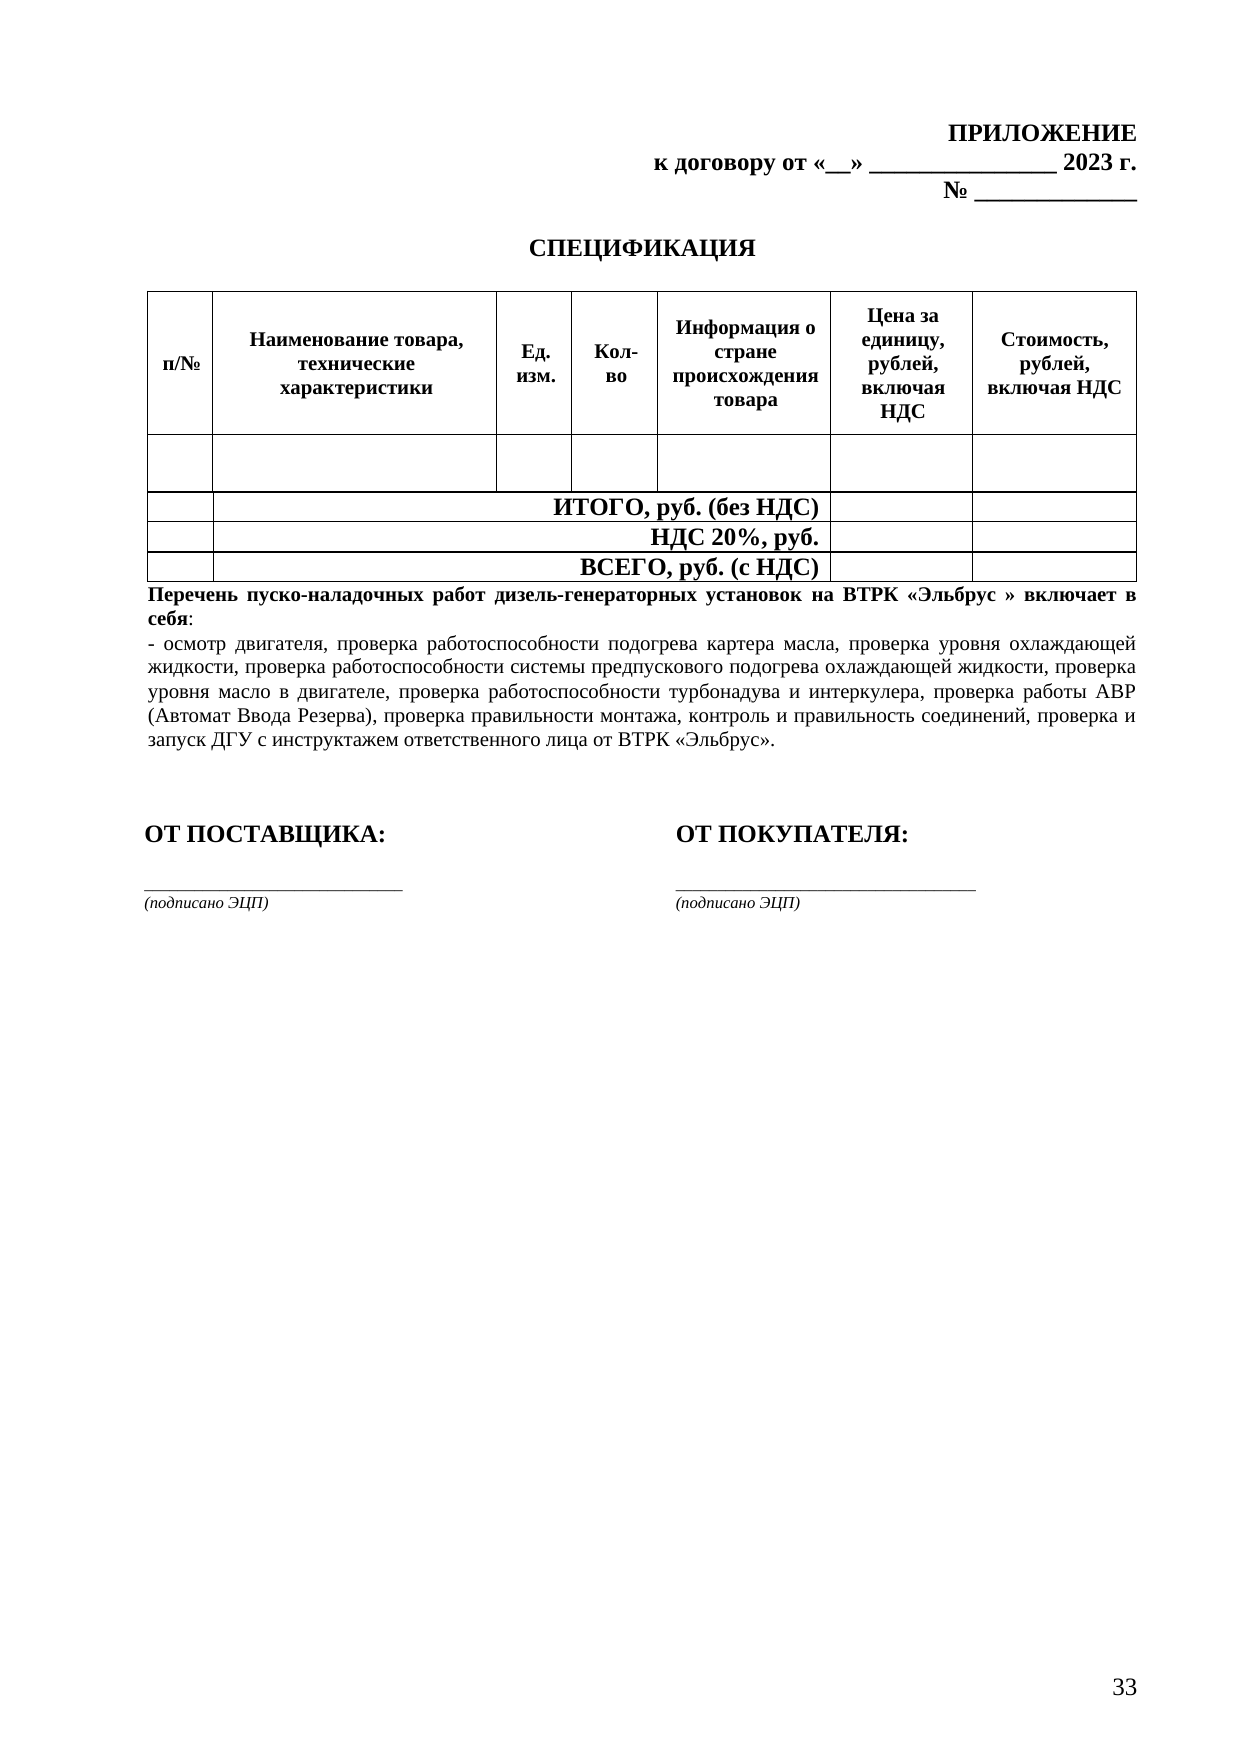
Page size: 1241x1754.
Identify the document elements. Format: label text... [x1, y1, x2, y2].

table_cell [148, 493, 213, 521]
table_cell [572, 435, 657, 491]
table_cell [973, 493, 1136, 521]
table_header Стоимость, рублей, включая НДС [973, 292, 1136, 434]
table_header Кол-во [572, 292, 657, 434]
table_header Наименование товара, технические характеристики [213, 292, 496, 434]
table_cell [148, 553, 213, 581]
text - осмотр двигателя, проверка работоспособности подогрева картера масла, проверка уровня охлаждающей жидкости, проверка работоспособности системы предпускового подогрева охлаждающей жидкости, проверка уровня масло в двигателе, проверка работоспособности турбонадува и интеркулера, проверка работы АВР (Автомат Ввода Резерва), проверка правильности монтажа, контроль и правильность соединений, проверка и запуск ДГУ с инструктажем ответственного лица от ВТРК «Эльбрус». [148, 630, 1137, 751]
table_cell [831, 493, 972, 521]
text ПРИЛОЖЕНИЕ [148, 118, 1137, 147]
text № _____________ [148, 176, 1137, 204]
table_cell [831, 435, 972, 491]
table_cell ИТОГО, руб. (без НДС) [214, 493, 830, 521]
table_header ОТ ПОСТАВЩИКА: [133, 784, 664, 855]
table_cell [831, 522, 972, 551]
table_cell [973, 553, 1136, 581]
table_cell [497, 435, 571, 491]
text СПЕЦИФИКАЦИЯ [148, 233, 1137, 262]
table_cell [973, 435, 1136, 491]
table_cell ____________________________________ (подписано ЭЦП) [664, 855, 1152, 913]
table_cell [658, 435, 830, 491]
table_cell [831, 553, 972, 581]
table_cell НДС 20%, руб. [214, 522, 830, 551]
table_cell [973, 522, 1136, 551]
table_header п/№ [148, 292, 212, 434]
table_header ОТ ПОКУПАТЕЛЯ: [664, 784, 1152, 855]
table_cell [148, 435, 212, 491]
table_cell ВСЕГО, руб. (с НДС) [214, 553, 830, 581]
table_cell _______________________________ (подписано ЭЦП) [133, 855, 664, 913]
table_cell [148, 522, 213, 551]
table_header Информация о стране происхождения товара [658, 292, 830, 434]
text к договору от «__» _______________ 2023 г. [148, 147, 1137, 176]
table_header Цена за единицу, рублей, включая НДС [831, 292, 972, 434]
text Перечень пуско-наладочных работ дизель-генераторных установок на ВТРК «Эльбрус » включает в себя: [148, 582, 1137, 630]
table_cell [213, 435, 496, 491]
table_header Ед. изм. [497, 292, 571, 434]
